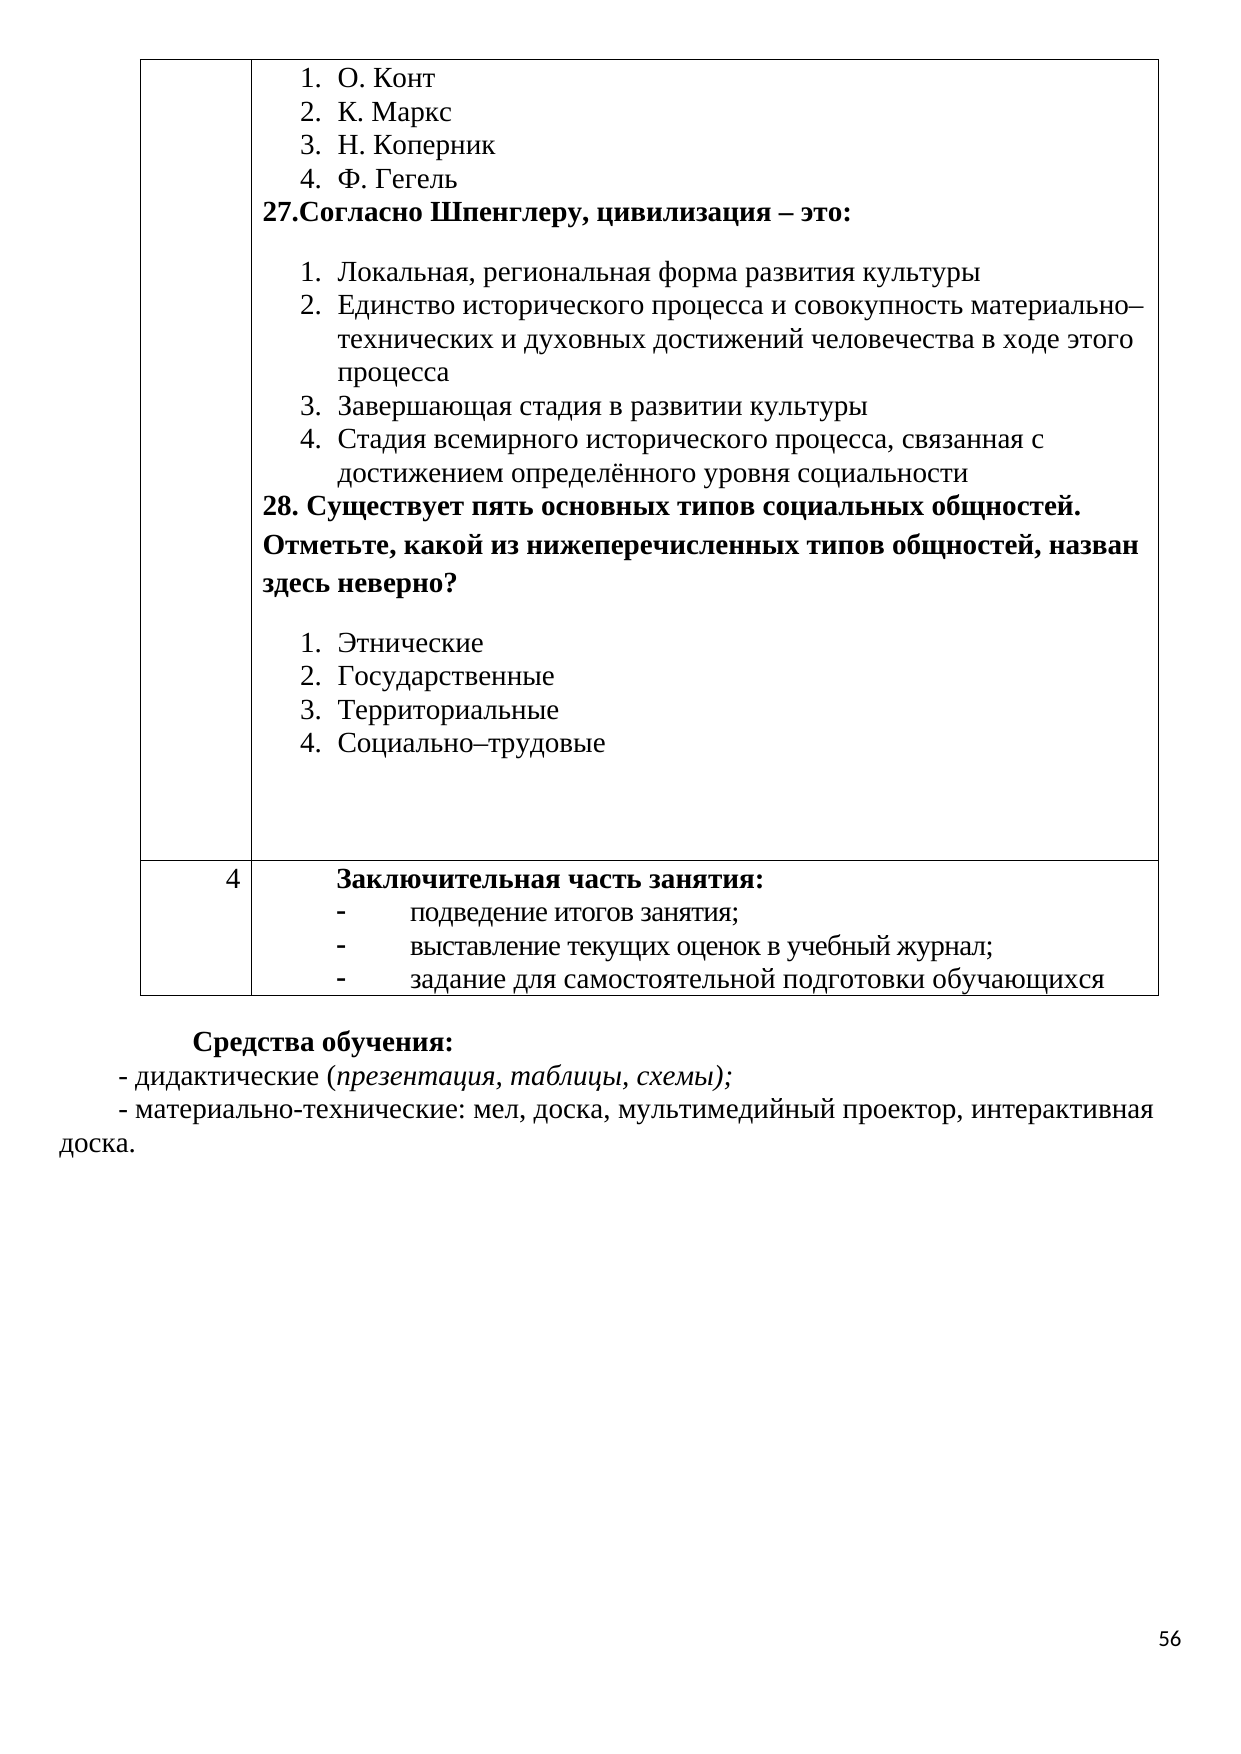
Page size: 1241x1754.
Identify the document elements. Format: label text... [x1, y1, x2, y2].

text - дидактические (презентация, таблицы, схемы); [118, 1058, 1181, 1091]
table_cell 4 [141, 861, 251, 995]
text Средства обучения: [118, 1024, 1181, 1058]
text - материально-технические: мел, доска, мультимедийный проектор, интерактивная доска. [59, 1091, 1181, 1158]
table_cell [252, 60, 1158, 860]
table_cell 3 [141, 60, 251, 860]
table_cell Заключительная часть занятия: подведение итогов занятия; выставление текущих оценок в учебный журнал; задание для самостоятельной подготовки обучающихся [252, 861, 1158, 995]
